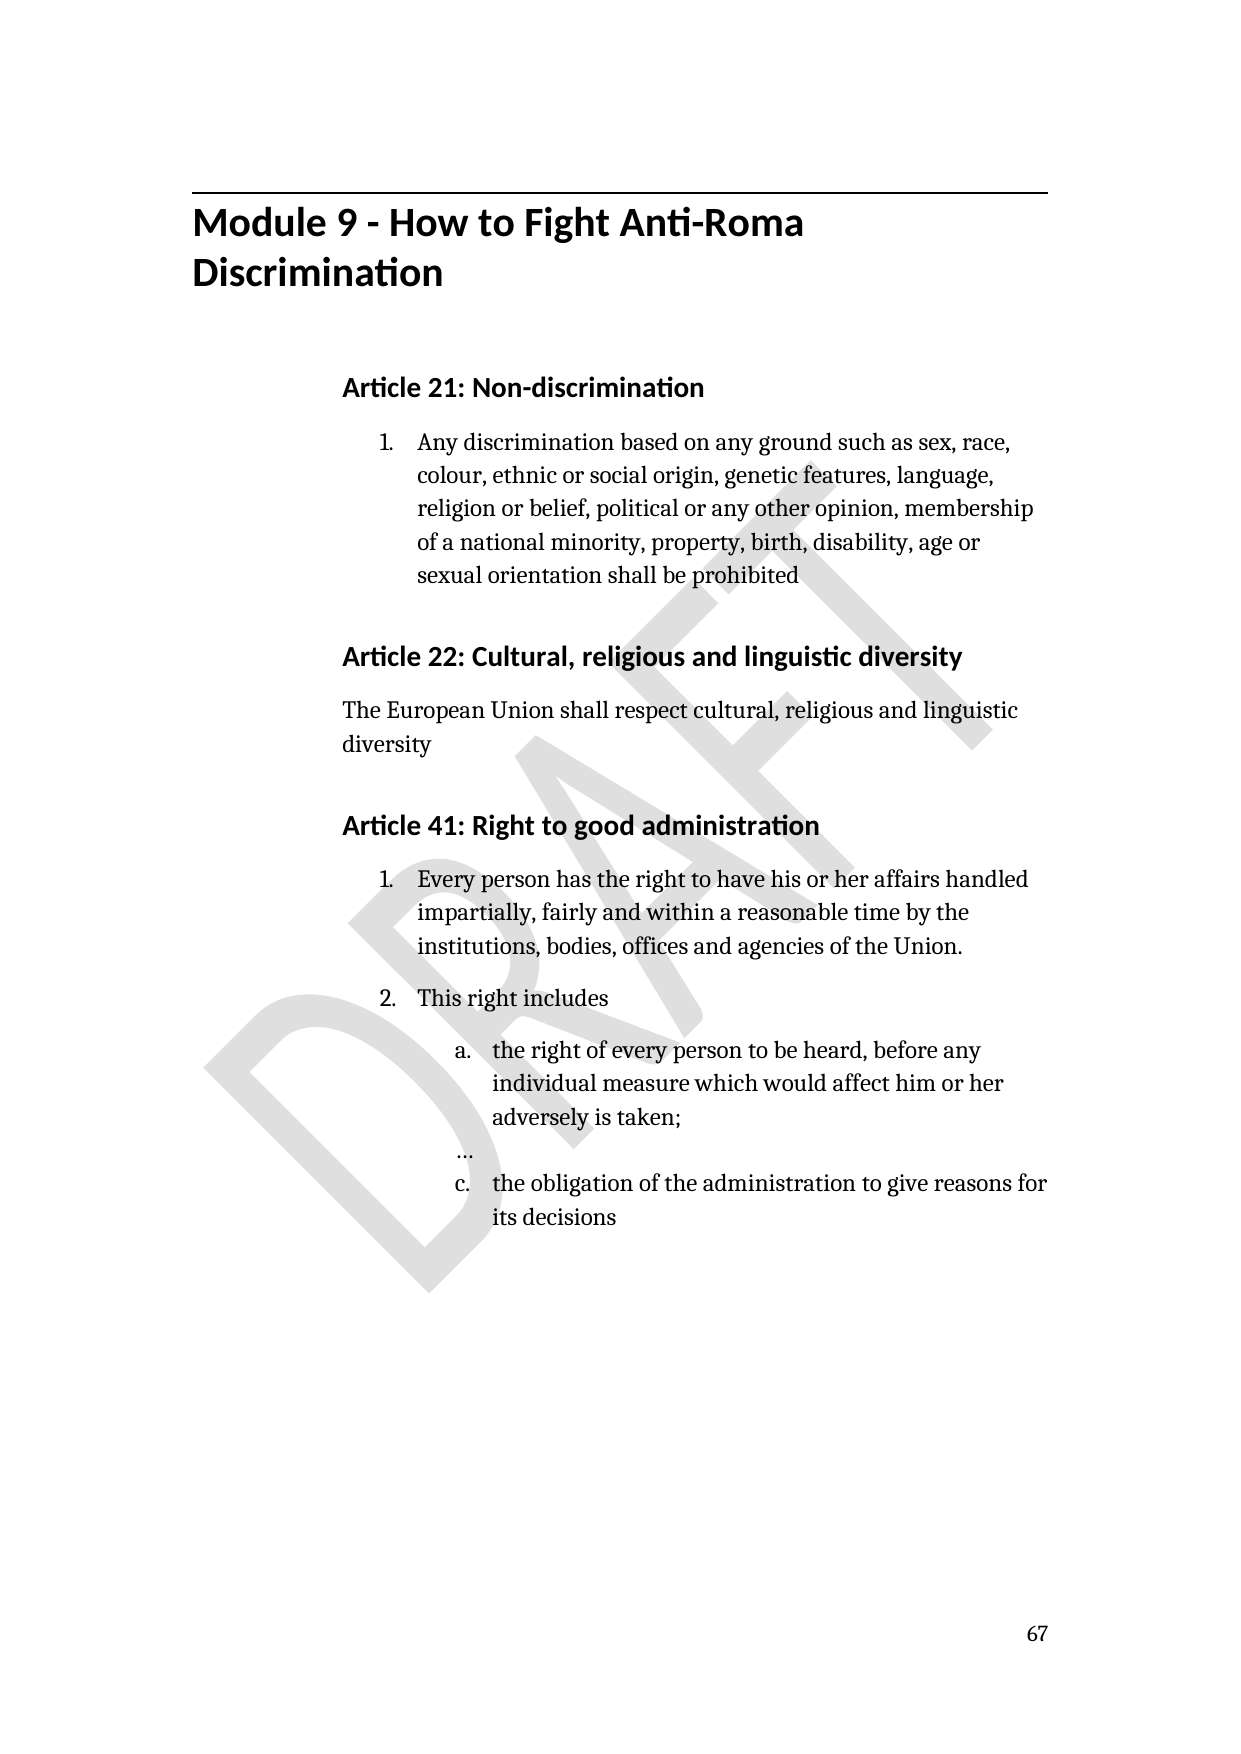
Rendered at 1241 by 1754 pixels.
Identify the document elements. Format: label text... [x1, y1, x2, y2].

list the right of every person to be heard, before any individual measure which would affect him or her adversely is taken; [454, 1032, 1048, 1132]
text Article 22: Cultural, religious and linguistic diversity [342, 640, 1048, 673]
text Article 41: Right to good administration [342, 809, 1048, 842]
list the obligation of the administration to give reasons for its decisions [454, 1165, 1048, 1232]
list Every person has the right to have his or her affairs handled impartially, fairly and within a reasonable time by the institutions, bodies, offices and agencies of the Union. [379, 861, 1048, 961]
text The European Union shall respect cultural, religious and linguistic diversity [342, 692, 1048, 759]
list This right includes [379, 979, 1048, 1013]
text … [417, 1132, 1048, 1165]
subtitle Module 9 - How to Fight Anti-Roma Discrimination [192, 194, 1048, 296]
list Any discrimination based on any ground such as sex, race, colour, ethnic or social origin, genetic features, language, religion or belief, political or any other opinion, membership of a national minority, property, birth, disability, age or sexual orientation shall be prohibited [379, 423, 1048, 590]
text Article 21: Non-discrimination [342, 371, 1048, 404]
